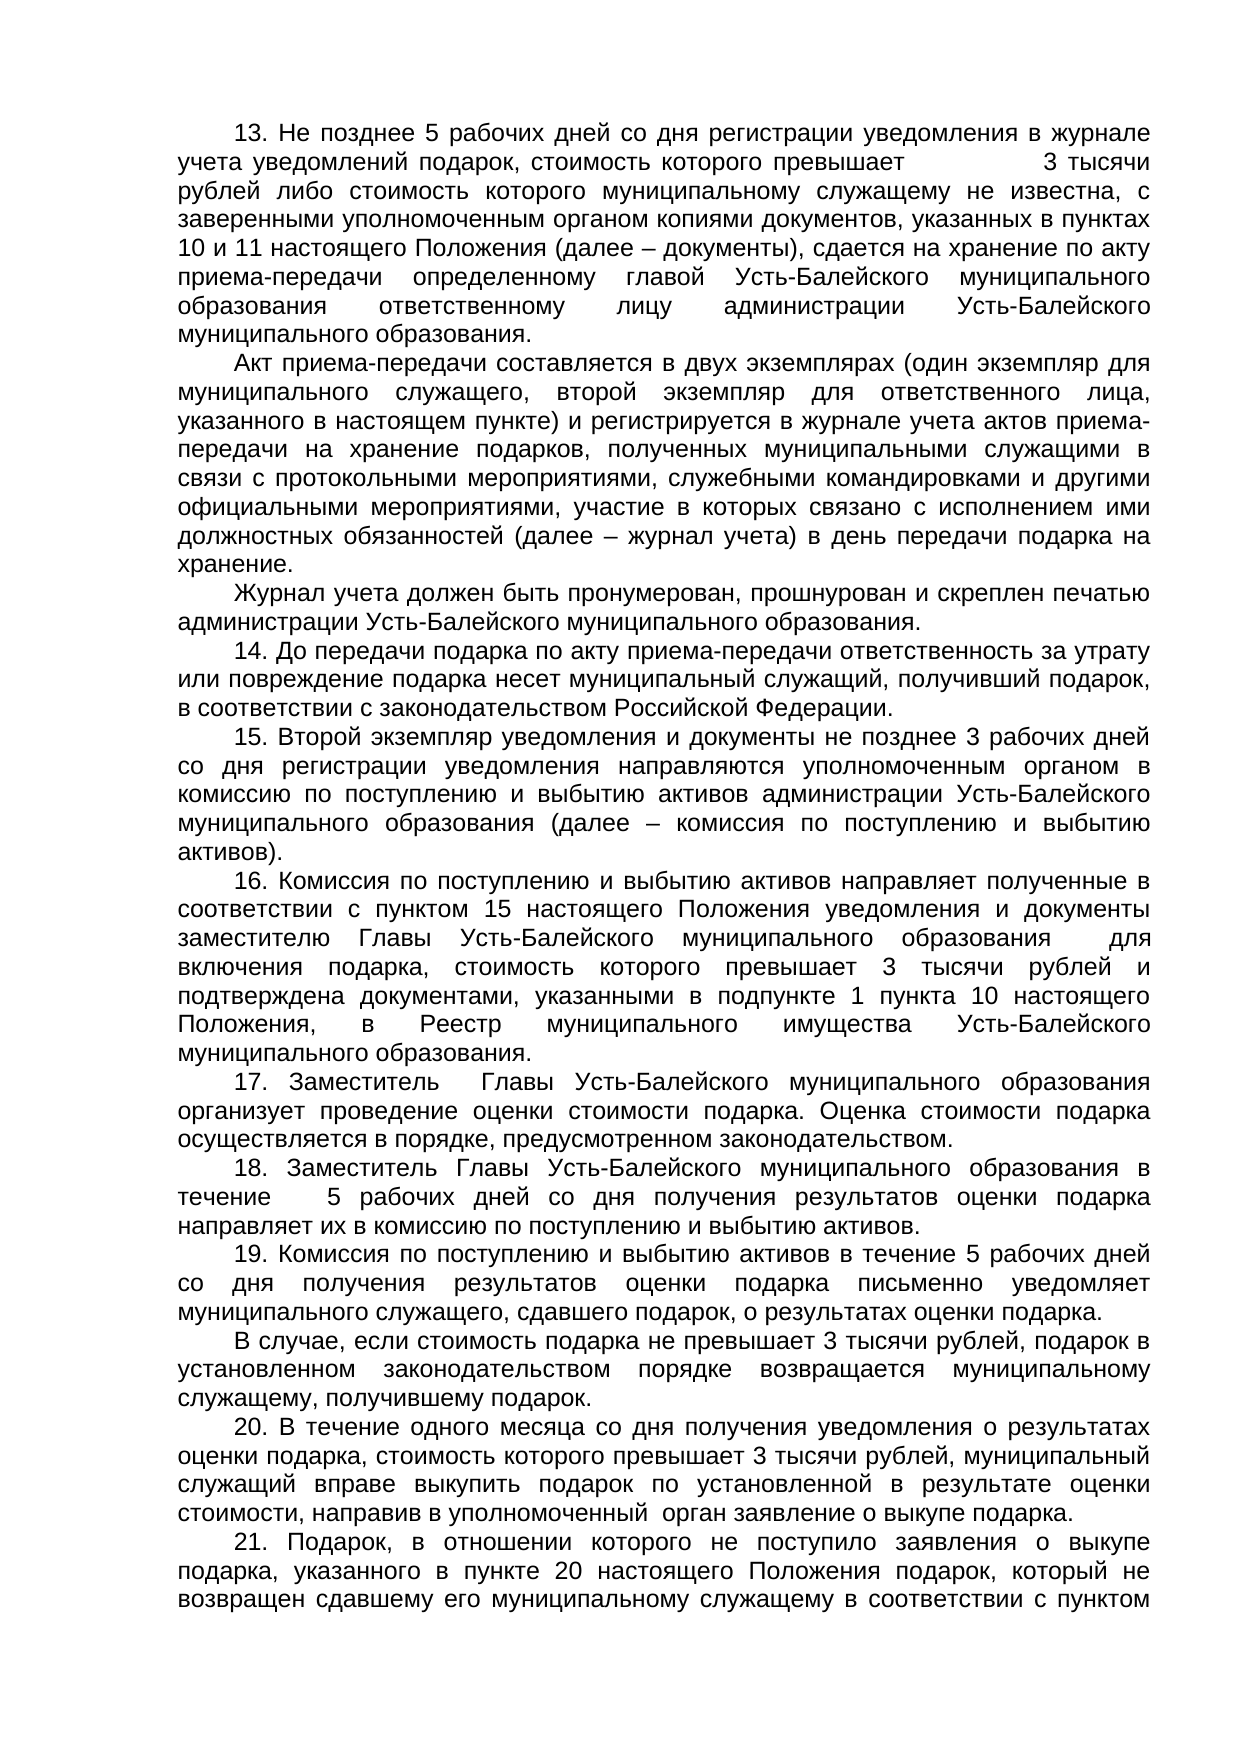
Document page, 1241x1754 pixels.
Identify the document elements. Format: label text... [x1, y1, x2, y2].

text Журнал учета должен быть пронумерован, прошнурован и скреплен печатью администрации Усть-Балейского муниципального образования. [177, 578, 1152, 636]
text 13. Не позднее 5 рабочих дней со дня регистрации уведомления в журнале учета уведомлений подарок, стоимость которого превышает 3 тысячи рублей либо стоимость которого муниципальному служащему не известна, с заверенными уполномоченным органом копиями документов, указанных в пунктах 10 и 11 настоящего Положения (далее – документы), сдается на хранение по акту приема-передачи определенному главой Усть-Балейского муниципального образования ответственному лицу администрации Усть-Балейского муниципального образования. [177, 118, 1152, 348]
text Акт приема-передачи составляется в двух экземплярах (один экземпляр для муниципального служащего, второй экземпляр для ответственного лица, указанного в настоящем пункте) и регистрируется в журнале учета актов приема-передачи на хранение подарков, полученных муниципальными служащими в связи с протокольными мероприятиями, служебными командировками и другими официальными мероприятиями, участие в которых связано с исполнением ими должностных обязанностей (далее – журнал учета) в день передачи подарка на хранение. [177, 348, 1152, 578]
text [177, 1527, 1152, 1613]
text В случае, если стоимость подарка не превышает 3 тысячи рублей, подарок в установленном законодательством порядке возвращается муниципальному служащему, получившему подарок. [177, 1326, 1152, 1412]
text 20. В течение одного месяца со дня получения уведомления о результатах оценки подарка, стоимость которого превышает 3 тысячи рублей, муниципальный служащий вправе выкупить подарок по установленной в результате оценки стоимости, направив в уполномоченный орган заявление о выкупе подарка. [177, 1412, 1152, 1527]
text 16. Комиссия по поступлению и выбытию активов направляет полученные в соответствии с пунктом 15 настоящего Положения уведомления и документы заместителю Главы Усть-Балейского муниципального образования для включения подарка, стоимость которого превышает 3 тысячи рублей и подтверждена документами, указанными в подпункте 1 пункта 10 настоящего Положения, в Реестр муниципального имущества Усть-Балейского муниципального образования. [177, 866, 1152, 1067]
text 19. Комиссия по поступлению и выбытию активов в течение 5 рабочих дней со дня получения результатов оценки подарка письменно уведомляет муниципального служащего, сдавшего подарок, о результатах оценки подарка. [177, 1239, 1152, 1326]
text 15. Второй экземпляр уведомления и документы не позднее 3 рабочих дней со дня регистрации уведомления направляются уполномоченным органом в комиссию по поступлению и выбытию активов администрации Усть-Балейского муниципального образования (далее – комиссия по поступлению и выбытию активов). [177, 722, 1152, 866]
text 14. До передачи подарка по акту приема-передачи ответственность за утрату или повреждение подарка несет муниципальный служащий, получивший подарок, в соответствии с законодательством Российской Федерации. [177, 636, 1152, 722]
text 18. Заместитель Главы Усть-Балейского муниципального образования в течение 5 рабочих дней со дня получения результатов оценки подарка направляет их в комиссию по поступлению и выбытию активов. [177, 1153, 1152, 1239]
text 17. Заместитель Главы Усть-Балейского муниципального образования организует проведение оценки стоимости подарка. Оценка стоимости подарка осуществляется в порядке, предусмотренном законодательством. [177, 1067, 1152, 1153]
